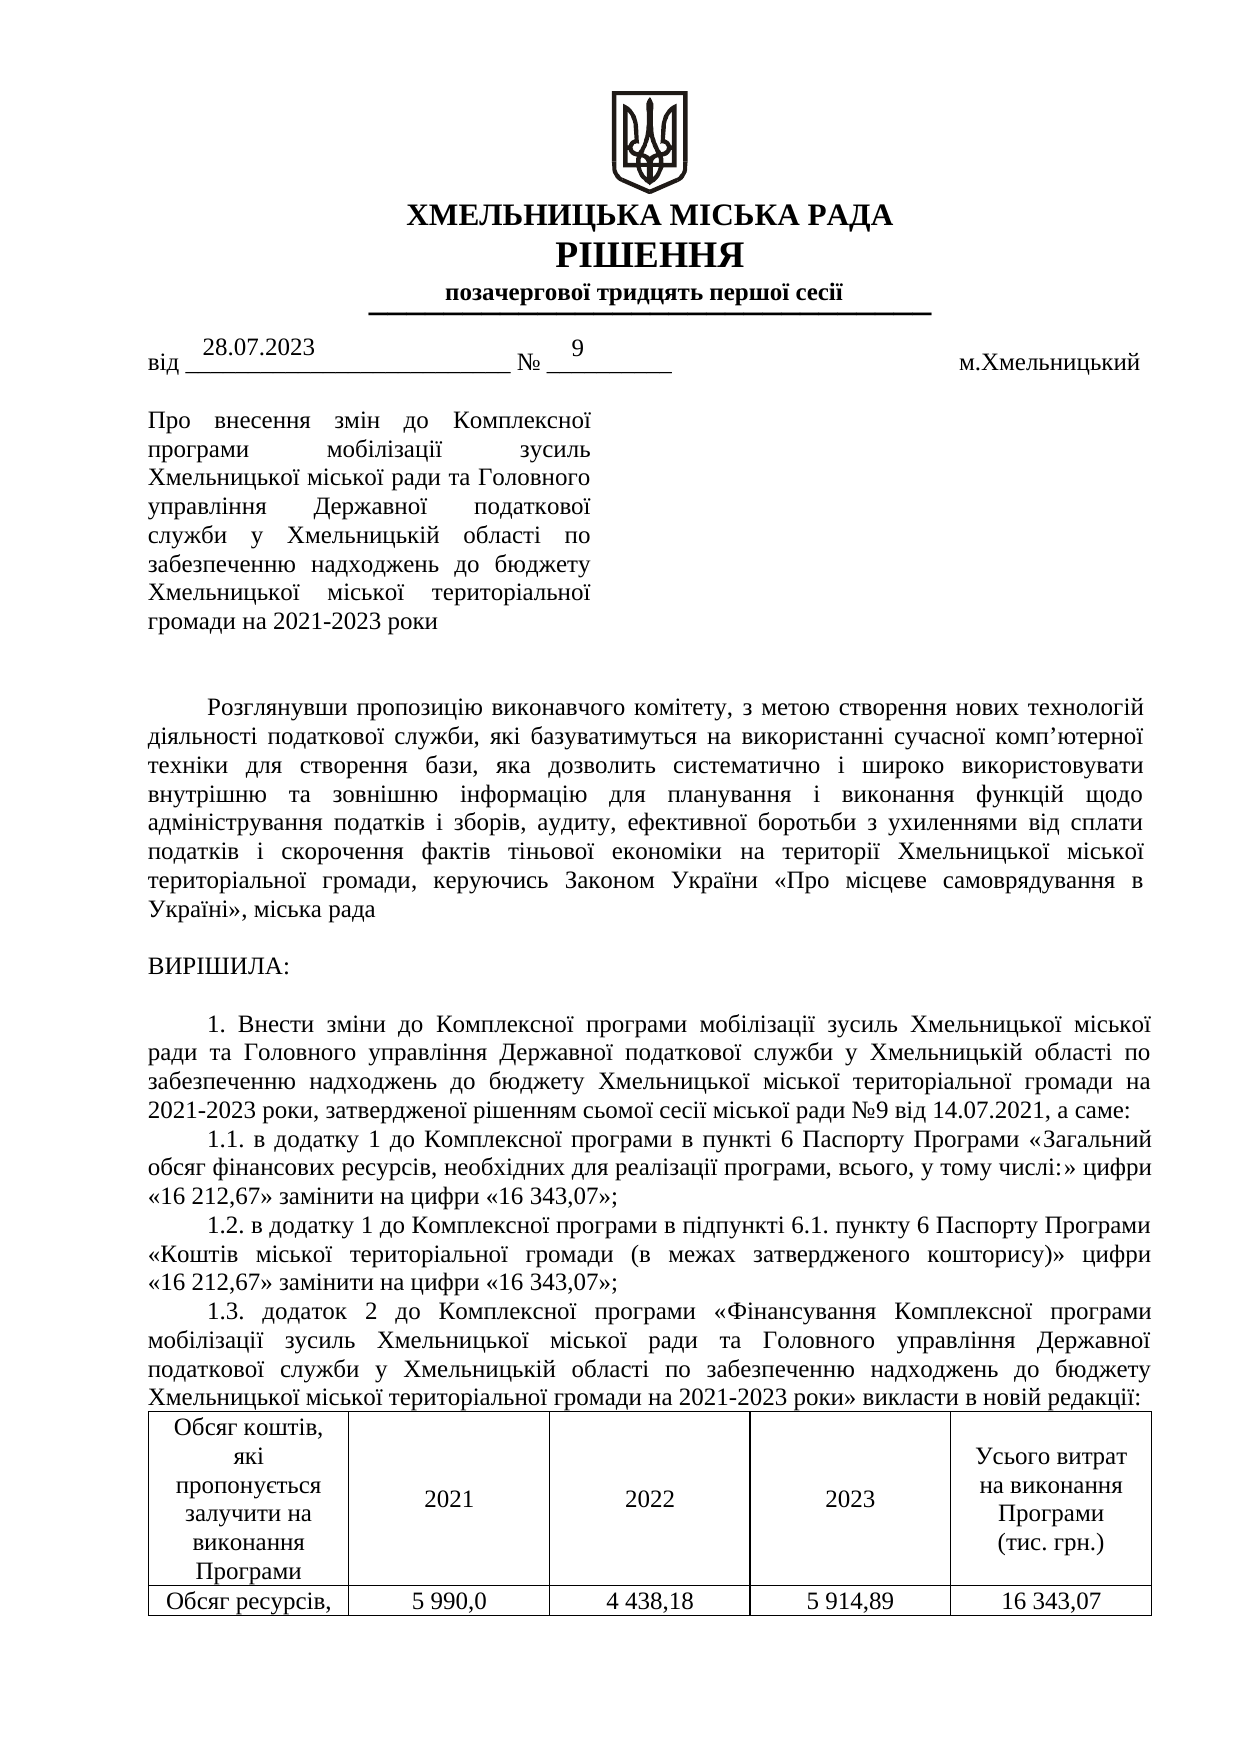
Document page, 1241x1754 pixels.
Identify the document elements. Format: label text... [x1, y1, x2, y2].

table_header 2021 [349, 1412, 549, 1585]
table_cell 4 438,18 [550, 1586, 749, 1614]
text 1.2. в додатку 1 до Комплексної програми в підпункті 6.1. пункту 6 Паспорту Програми «Коштів міської територіальної громади (в межах затвердженого кошторису)» цифри «16 212,67» замінити на цифри «16 343,07»; [148, 1210, 1152, 1296]
text Про внесення змін до Комплексної програми мобілізації зусиль Хмельницької міської ради та Головного управління Державної податкової служби у Хмельницькій області по забезпеченню надходжень до бюджету Хмельницької міської територіальної громади на 2021-2023 роки [148, 405, 591, 635]
text ______________________________ [148, 276, 1152, 319]
table_header Усього витрат на виконання Програми (тис. грн.) [951, 1412, 1151, 1585]
table_header 2023 [751, 1412, 950, 1585]
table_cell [149, 1586, 348, 1614]
text ХМЕЛЬНИЦЬКА МІСЬКА РАДА [148, 196, 1152, 232]
table_cell 5 914,89 [751, 1586, 950, 1614]
text Розглянувши пропозицію виконавчого комітету, з метою створення нових технологій діяльності податкової служби, які базуватимуться на використанні сучасної комп’ютерної техніки для створення бази, яка дозволить систематично і широко використовувати внутрішню та зовнішню інформацію для планування і виконання функцій щодо адміністрування податків і зборів, аудиту, ефективної боротьби з ухиленнями від сплати податків і скорочення фактів тіньової економіки на території Хмельницької міської територіальної громади, керуючись Законом України «Про місцеве самоврядування в Україні», міська рада [148, 692, 1144, 922]
text 1.1. в додатку 1 до Комплексної програми в пункті 6 Паспорту Програми «Загальний обсяг фінансових ресурсів, необхідних для реалізації програми, всього, у тому числі:» цифри «16 212,67» замінити на цифри «16 343,07»; [148, 1124, 1152, 1210]
table_cell 16 343,07 [951, 1586, 1151, 1614]
table_header Обсяг коштів, які пропонується залучити на виконання Програми [149, 1412, 348, 1585]
table_header 2022 [550, 1412, 749, 1585]
text від __________________________ № __________ м.Хмельницький [148, 347, 1152, 376]
text ВИРІШИЛА: [148, 951, 1152, 980]
table_cell 5 990,0 [349, 1586, 549, 1614]
text РІШЕННЯ [148, 232, 1152, 276]
text 1. Внести зміни до Комплексної програми мобілізації зусиль Хмельницької міської ради та Головного управління Державної податкової служби у Хмельницькій області по забезпеченню надходжень до бюджету Хмельницької міської територіальної громади на 2021-2023 роки, затвердженої рішенням сьомої сесії міської ради №9 від 14.07.2021, а саме: [148, 1009, 1152, 1124]
text 1.3. додаток 2 до Комплексної програми «Фінансування Комплексної програми мобілізації зусиль Хмельницької міської ради та Головного управління Державної податкової служби у Хмельницькій області по забезпеченню надходжень до бюджету Хмельницької міської територіальної громади на 2021-2023 роки» викласти в новій редакції: [148, 1296, 1152, 1411]
